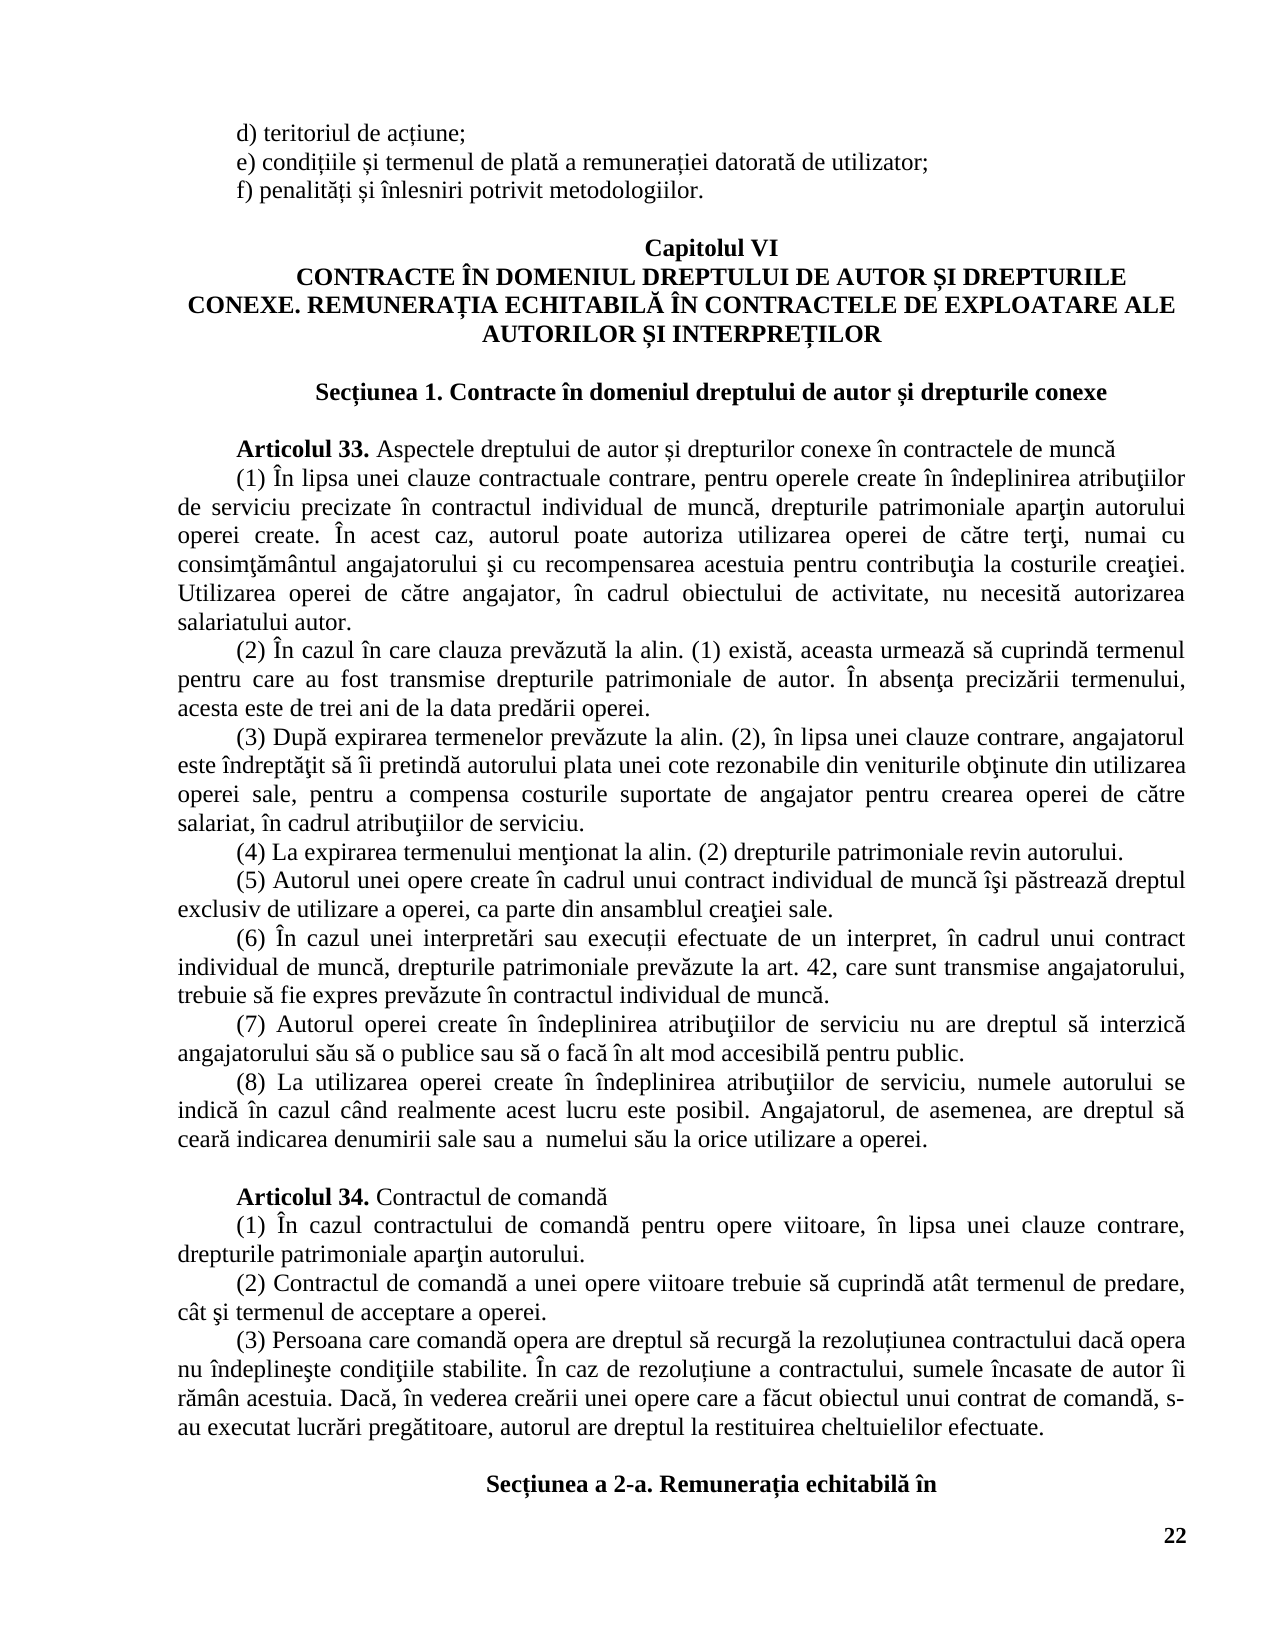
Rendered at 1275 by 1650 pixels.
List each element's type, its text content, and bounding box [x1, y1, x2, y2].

text (3) După expirarea termenelor prevăzute la alin. (2), în lipsa unei clauze contrare, angajatorul este îndreptăţit să îi pretindă autorului plata unei cote rezonabile din veniturile obţinute din utilizarea operei sale, pentru a compensa costurile suportate de angajator pentru crearea operei de către salariat, în cadrul atribuţiilor de serviciu. [177, 722, 1186, 837]
text (2) Contractul de comandă a unei opere viitoare trebuie să cuprindă atât termenul de predare, cât şi termenul de acceptare a operei. [177, 1268, 1186, 1326]
text CONTRACTE ÎN DOMENIUL DREPTULUI DE AUTOR ȘI DREPTURILE CONEXE. REMUNERAȚIA ECHITABILĂ ÎN CONTRACTELE DE EXPLOATARE ALE AUTORILOR ȘI INTERPREȚILOR [177, 262, 1186, 348]
text (4) La expirarea termenului menţionat la alin. (2) drepturile patrimoniale revin autorului. [177, 837, 1186, 866]
text Secțiunea 1. Contracte în domeniul dreptului de autor și drepturile conexe [177, 377, 1186, 406]
text (1) În cazul contractului de comandă pentru opere viitoare, în lipsa unei clauze contrare, drepturile patrimoniale aparţin autorului. [177, 1211, 1186, 1268]
text Secțiunea a 2-a. Remunerația echitabilă în [177, 1469, 1186, 1498]
text Articolul 33. Aspectele dreptului de autor și drepturilor conexe în contractele de muncă [177, 434, 1186, 463]
text (2) În cazul în care clauza prevăzută la alin. (1) există, aceasta urmează să cuprindă termenul pentru care au fost transmise drepturile patrimoniale de autor. În absenţa precizării termenului, acesta este de trei ani de la data predării operei. [177, 636, 1186, 722]
text (6) În cazul unei interpretări sau execuții efectuate de un interpret, în cadrul unui contract individual de muncă, drepturile patrimoniale prevăzute la art. 42, care sunt transmise angajatorului, trebuie să fie expres prevăzute în contractul individual de muncă. [177, 923, 1186, 1009]
text Articolul 34. Contractul de comandă [177, 1182, 1186, 1211]
text e) condițiile și termenul de plată a remunerației datorată de utilizator; [177, 147, 1186, 176]
text (8) La utilizarea operei create în îndeplinirea atribuţiilor de serviciu, numele autorului se indică în cazul când realmente acest lucru este posibil. Angajatorul, de asemenea, are dreptul să ceară indicarea denumirii sale sau a numelui său la orice utilizare a operei. [177, 1067, 1186, 1153]
text (1) În lipsa unei clauze contractuale contrare, pentru operele create în îndeplinirea atribuţiilor de serviciu precizate în contractul individual de muncă, drepturile patrimoniale aparţin autorului operei create. În acest caz, autorul poate autoriza utilizarea operei de către terţi, numai cu consimţământul angajatorului şi cu recompensarea acestuia pentru contribuţia la costurile creaţiei. Utilizarea operei de către angajator, în cadrul obiectului de activitate, nu necesită autorizarea salariatului autor. [177, 463, 1186, 636]
text d) teritoriul de acțiune; [177, 118, 1186, 147]
text (3) Persoana care comandă opera are dreptul să recurgă la rezoluțiunea contractului dacă opera nu îndeplineşte condiţiile stabilite. În caz de rezoluțiune a contractului, sumele încasate de autor îi rămân acestuia. Dacă, în vederea creării unei opere care a făcut obiectul unui contrat de comandă, s-au executat lucrări pregătitoare, autorul are dreptul la restituirea cheltuielilor efectuate. [177, 1326, 1186, 1441]
text Capitolul VI [177, 233, 1186, 262]
text (5) Autorul unei opere create în cadrul unui contract individual de muncă îşi păstrează dreptul exclusiv de utilizare a operei, ca parte din ansamblul creaţiei sale. [177, 866, 1186, 923]
text f) penalități și înlesniri potrivit metodologiilor. [177, 176, 1186, 204]
text (7) Autorul operei create în îndeplinirea atribuţiilor de serviciu nu are dreptul să interzică angajatorului său să o publice sau să o facă în alt mod accesibilă pentru public. [177, 1009, 1186, 1067]
